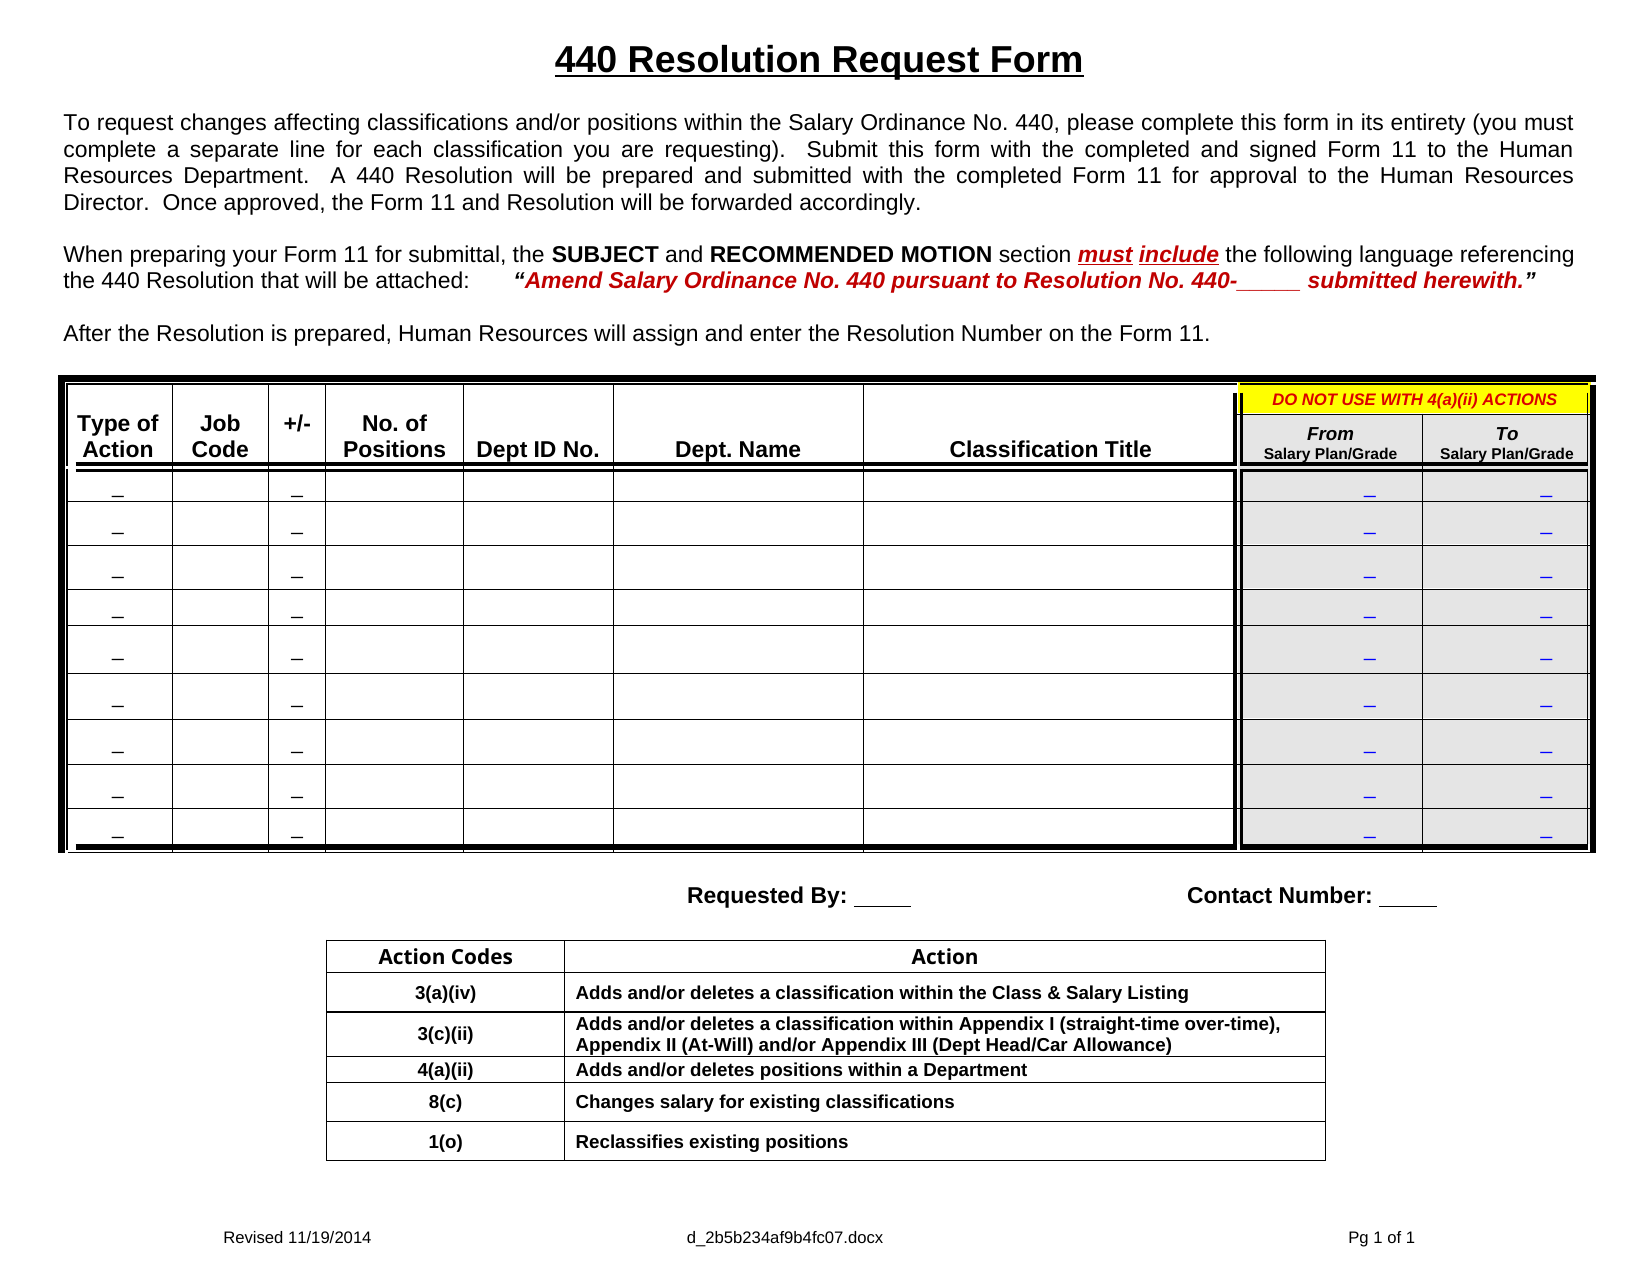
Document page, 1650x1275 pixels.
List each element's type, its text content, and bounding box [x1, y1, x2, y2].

table_cell [864, 590, 1233, 625]
table_cell [68, 765, 172, 808]
table_cell [65, 462, 172, 501]
table_cell [1243, 674, 1422, 718]
table_cell [614, 674, 863, 718]
table_cell [269, 720, 325, 764]
table_cell From Salary Plan/Grade [1243, 415, 1422, 462]
table_header Dept ID No. [464, 385, 613, 462]
table_header +/- [269, 385, 325, 462]
table_header Action [565, 941, 1325, 972]
table_cell 8(c) [327, 1083, 564, 1121]
table_cell Adds and/or deletes positions within a Department [565, 1057, 1325, 1082]
table_cell [173, 502, 268, 544]
table_cell [464, 720, 613, 764]
table_cell [326, 546, 463, 588]
table_cell [864, 546, 1233, 588]
table_cell [1243, 626, 1422, 673]
table_cell [326, 765, 463, 808]
table_cell [326, 472, 463, 501]
table_cell [464, 674, 613, 718]
table_cell [269, 674, 325, 718]
table_cell [1423, 502, 1587, 544]
table_cell [68, 674, 172, 718]
table_cell [614, 502, 863, 544]
table_cell [326, 809, 463, 844]
table_cell [1423, 462, 1590, 501]
table_cell [464, 809, 613, 844]
title 440 Resolution Request Form [63, 37, 1575, 81]
table_cell Changes salary for existing classifications [565, 1083, 1325, 1121]
table_cell [864, 765, 1233, 808]
table_cell 1(o) [327, 1122, 564, 1160]
table_cell 3(a)(iv) [327, 973, 564, 1011]
table_cell [864, 502, 1233, 544]
table_cell Contact Number: [1176, 844, 1650, 911]
table_cell [1243, 765, 1422, 808]
table_cell [269, 502, 325, 544]
table_cell [173, 590, 268, 625]
table_cell [614, 720, 863, 764]
table_cell [464, 765, 613, 808]
table_cell [326, 502, 463, 544]
table_cell [269, 626, 325, 673]
table_cell [68, 720, 172, 764]
table_cell [68, 809, 172, 844]
table_cell [269, 472, 325, 501]
table_cell Adds and/or deletes a classification within the Class & Salary Listing [565, 973, 1325, 1011]
table_cell [464, 626, 613, 673]
table_cell [68, 502, 172, 544]
table_cell [614, 472, 863, 501]
table_cell [173, 546, 268, 588]
text After the Resolution is prepared, Human Resources will assign and enter the Resolution Number on the Form 11. [63, 320, 1575, 347]
table_cell [1423, 546, 1587, 588]
table_cell [864, 674, 1233, 718]
table_cell [269, 809, 325, 844]
table_cell [614, 546, 863, 588]
table_cell 3(c)(ii) [327, 1013, 564, 1056]
table_header Dept. Name [614, 385, 863, 462]
table_cell [614, 765, 863, 808]
table_cell [864, 809, 1233, 844]
table_header Classification Title [863, 382, 1238, 462]
table_cell [68, 626, 172, 673]
table_cell [173, 674, 268, 718]
table_cell Requested By: [676, 853, 1176, 911]
table_cell [464, 472, 613, 501]
table_cell [1423, 809, 1587, 844]
table_cell [68, 590, 172, 625]
table_cell [1423, 590, 1587, 625]
table_header No. of Positions [326, 385, 463, 462]
table_cell [1243, 809, 1422, 844]
table_cell [1243, 720, 1422, 764]
table_cell [1238, 462, 1422, 501]
table_cell [173, 809, 268, 844]
table_cell [864, 626, 1233, 673]
table_header Job Code [173, 385, 268, 462]
table_cell [269, 546, 325, 588]
table_cell [864, 462, 1238, 501]
table_header Action Codes [327, 941, 564, 972]
table_cell [173, 720, 268, 764]
table_cell [464, 590, 613, 625]
text To request changes affecting classifications and/or positions within the Salary Ordinance No. 440, please complete this form in its entirety (you must complete a separate line for each classification you are requesting). Submit this form with the completed and signed Form 11 to the Department. A 440 Resolution will be prepared and submitted with the completed Form 11 for approval to the Director. Once approved, the Form 11 and Resolution will be forwarded accordingly. [63, 109, 1575, 215]
table_cell 4(a)(ii) [327, 1057, 564, 1082]
table_cell [269, 590, 325, 625]
table_cell [1423, 765, 1587, 808]
table_cell [269, 765, 325, 808]
table_cell [68, 546, 172, 588]
table_cell [1423, 674, 1587, 718]
table_cell [326, 720, 463, 764]
table_cell [864, 720, 1233, 764]
table_cell [1243, 590, 1422, 625]
text When preparing your Form 11 for submittal, the SUBJECT and RECOMMENDED MOTION section must include the following language referencing the 440 Resolution that will be attached: “Amend Salary Ordinance No. 440 pursuant to Resolution No. 440-_____ submitted herewith.” [63, 241, 1575, 294]
table_cell [464, 546, 613, 588]
table_cell Reclassifies existing positions [565, 1122, 1325, 1160]
table_header DO NOT USE WITH 4(a)(ii) ACTIONS [1238, 382, 1591, 413]
table_cell [173, 472, 268, 501]
table_cell [614, 626, 863, 673]
table_cell To Salary Plan/Grade [1423, 415, 1587, 462]
table_cell [1243, 546, 1422, 588]
table_cell Adds and/or deletes a classification within Appendix I (straight-time over-time), Appendix II (At-Will) and/or Appendix III (Dept Head/Car Allowance) [565, 1013, 1325, 1056]
table_cell [173, 626, 268, 673]
table_cell [326, 590, 463, 625]
table_cell [614, 590, 863, 625]
table_cell [614, 809, 863, 844]
table_cell [464, 502, 613, 544]
table_cell [1423, 626, 1587, 673]
table_cell [173, 765, 268, 808]
table_cell [326, 626, 463, 673]
table_cell [326, 674, 463, 718]
table_cell [1423, 720, 1587, 764]
table_cell [1243, 502, 1422, 544]
table_header Type of Action [68, 385, 172, 462]
